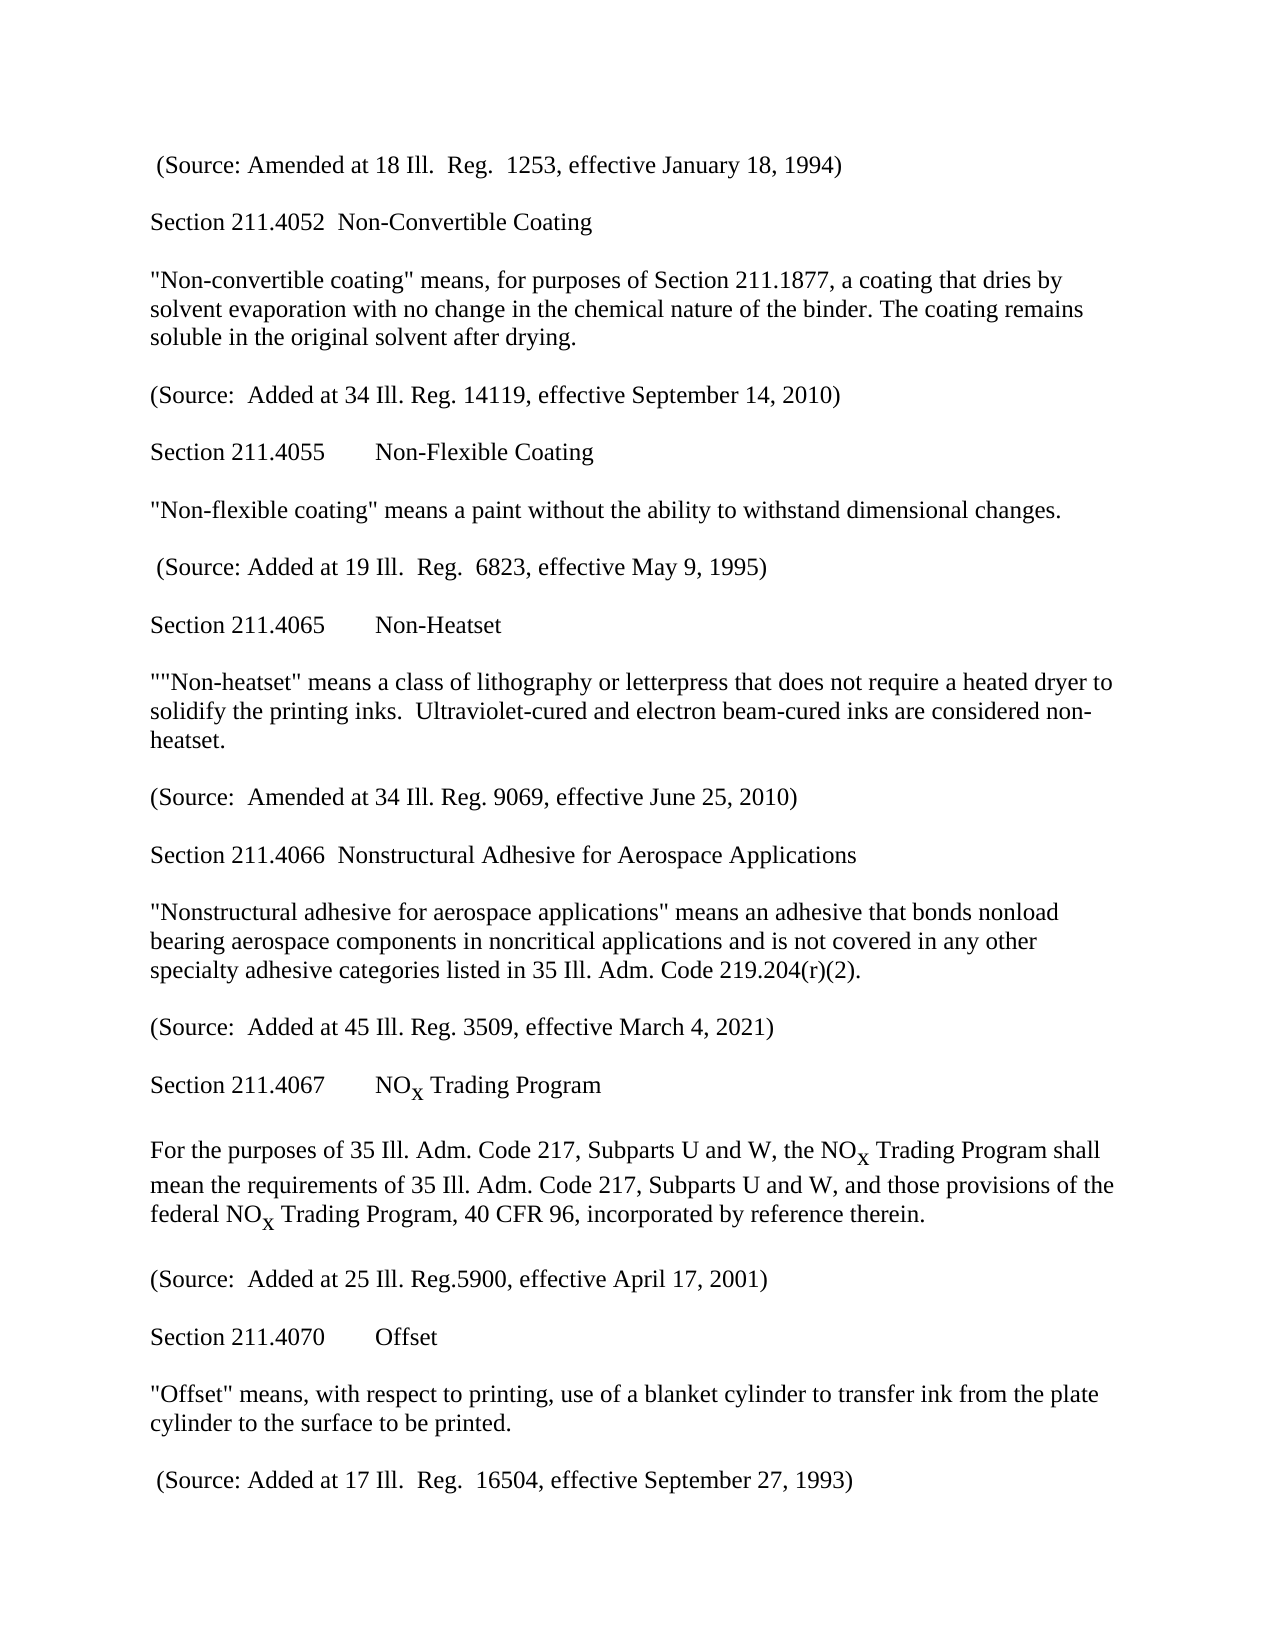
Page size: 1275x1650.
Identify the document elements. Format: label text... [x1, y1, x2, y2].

text Section 211.4067 NOx Trading Program [150, 1070, 1125, 1106]
text Section 211.4052 Non-Convertible Coating [150, 207, 1125, 236]
text ""Non-heatset" means a class of lithography or letterpress that does not require a heated dryer to solidify the printing inks. Ultraviolet-cured and electron beam-cured inks are considered non-heatset. [150, 667, 1125, 754]
text (Source: Added at 45 Ill. Reg. 3509, effective March 4, 2021) [150, 1012, 1125, 1041]
text (Source: Amended at 34 Ill. Reg. 9069, effective June 25, 2010) [150, 782, 1125, 811]
subtitle Section 211.4070 Offset [150, 1322, 1125, 1350]
subtitle Section 211.4065 Non-Heatset [150, 610, 1125, 639]
subtitle (Source: Added at 34 Ill. Reg. 14119, effective September 14, 2010) [150, 380, 1125, 409]
text (Source: Amended at 18 Ill. Reg. 1253, effective January 18, 1994) [150, 150, 1125, 179]
text (Source: Added at 19 Ill. Reg. 6823, effective May 9, 1995) [150, 552, 1125, 581]
text "Offset" means, with respect to printing, use of a blanket cylinder to transfer ink from the plate cylinder to the surface to be printed. [150, 1379, 1125, 1437]
text "Nonstructural adhesive for aerospace applications" means an adhesive that bonds nonload bearing aerospace components in noncritical applications and is not covered in any other specialty adhesive categories listed in 35 Ill. Adm. Code 219.204(r)(2). [150, 897, 1125, 984]
text (Source: Added at 25 Ill. Reg.5900, effective April 17, 2001) [150, 1264, 1125, 1293]
text For the purposes of 35 Ill. Adm. Code 217, Subparts U and W, the NOx Trading Program shall mean the requirements of 35 Ill. Adm. Code 217, Subparts U and W, and those provisions of the federal NOx Trading Program, 40 CFR 96, incorporated by reference therein. [150, 1135, 1125, 1235]
text "Non-flexible coating" means a paint without the ability to withstand dimensional changes. [150, 495, 1125, 524]
subtitle Section 211.4055 Non-Flexible Coating [150, 437, 1125, 466]
text "Non-convertible coating" means, for purposes of Section 211.1877, a coating that dries by solvent evaporation with no change in the chemical nature of the binder. The coating remains soluble in the original solvent after drying. [150, 265, 1125, 351]
subtitle Section 211.4066 Nonstructural Adhesive for Aerospace Applications [150, 840, 1125, 869]
text (Source: Added at 17 Ill. Reg. 16504, effective September 27, 1993) [150, 1465, 1125, 1494]
